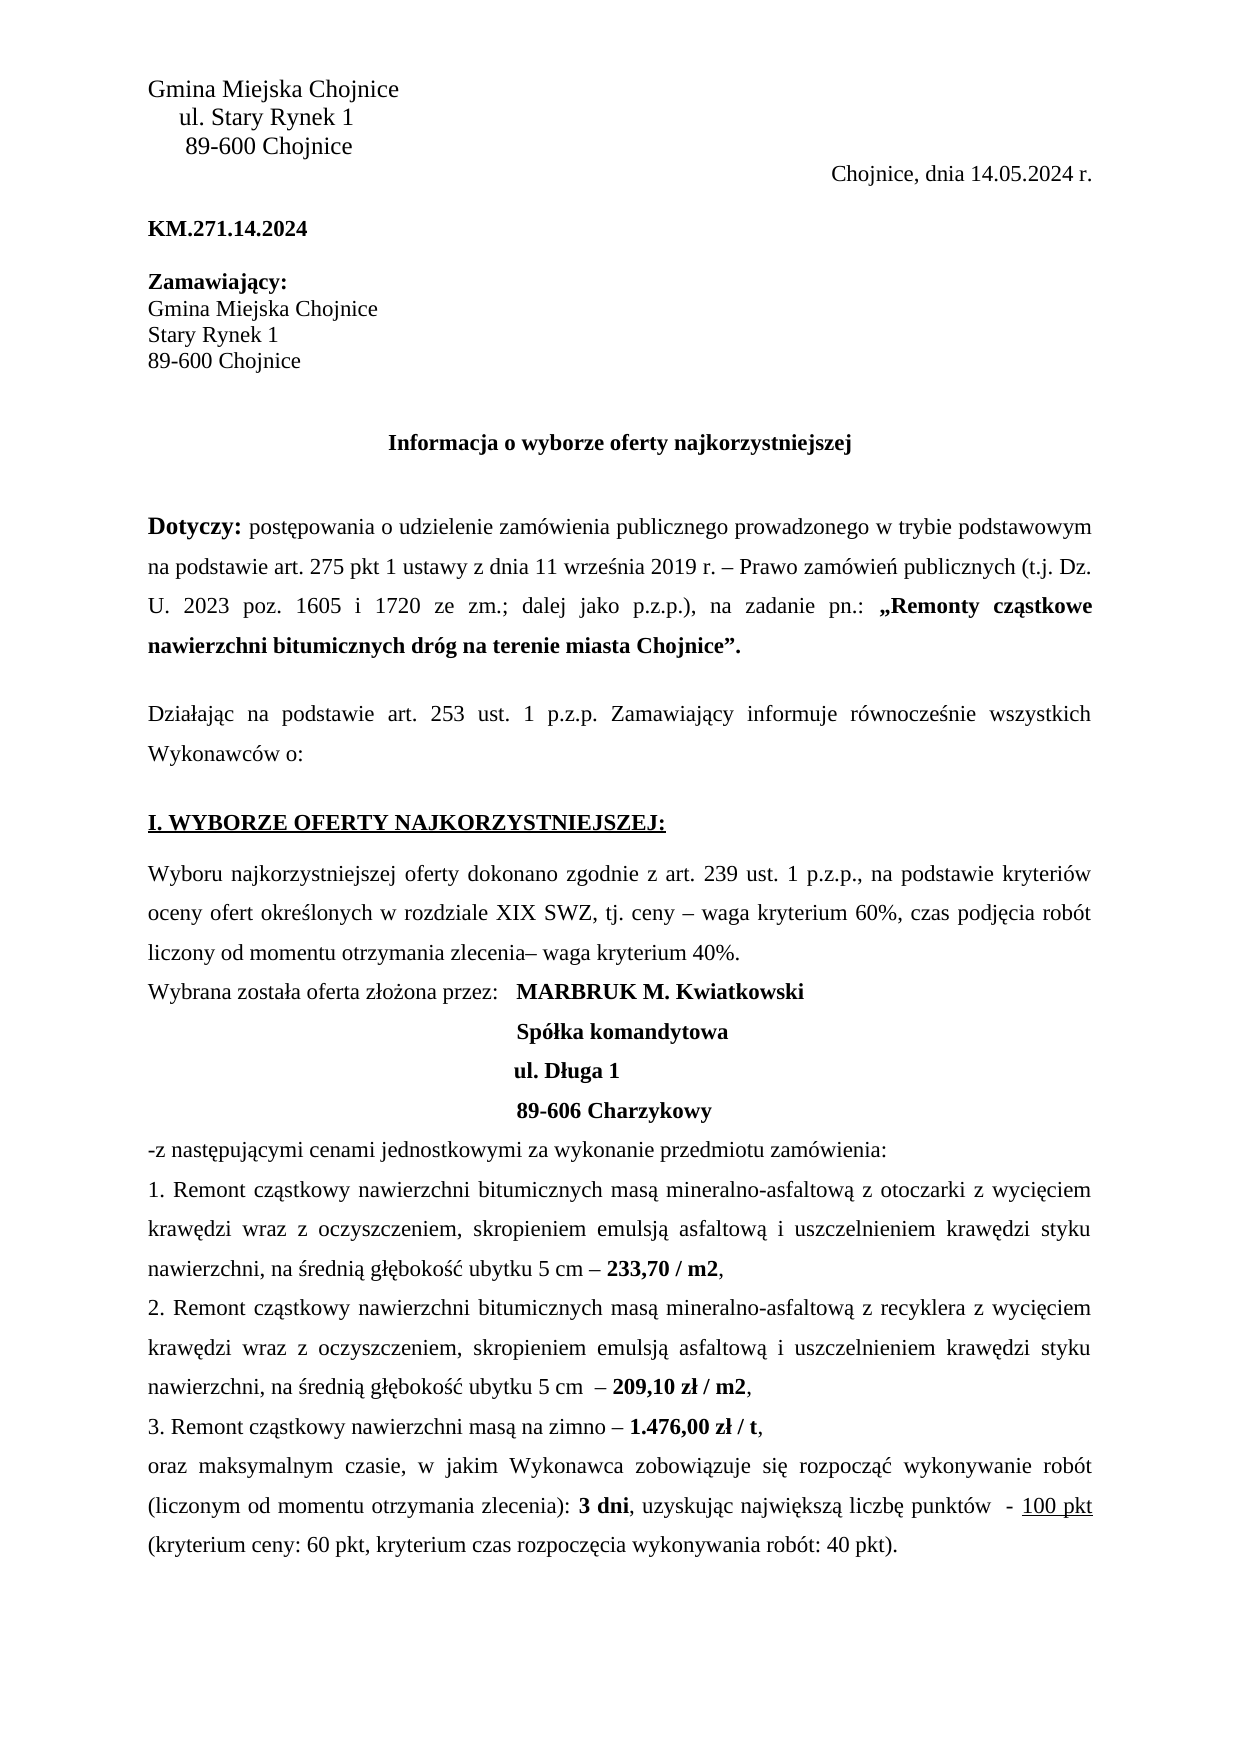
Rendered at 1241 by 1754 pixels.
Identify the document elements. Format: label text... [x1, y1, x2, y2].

text ul. Długa 1 [148, 1057, 1093, 1084]
text oraz maksymalnym czasie, w jakim Wykonawca zobowiązuje się rozpocząć wykonywanie robót (liczonym od momentu otrzymania zlecenia): 3 dni, uzyskując największą liczbę punktów - 100 pkt (kryterium ceny: 60 pkt, kryterium czas rozpoczęcia wykonywania robót: 40 pkt). [148, 1452, 1093, 1557]
text Zamawiający: [148, 268, 1093, 294]
text Wybrana została oferta złożona przez: MARBRUK M. Kwiatkowski [148, 978, 1093, 1005]
text Spółka komandytowa [443, 1018, 1093, 1044]
text 3. Remont cząstkowy nawierzchni masą na zimno – 1.476,00 zł / t, [148, 1413, 1093, 1439]
text Dotyczy: postępowania o udzielenie zamówienia publicznego prowadzonego w trybie podstawowym na podstawie art. 275 pkt 1 ustawy z dnia 11 września 2019 r. – Prawo zamówień publicznych (t.j. Dz. U. 2023 poz. 1605 i 1720 ze zm.; dalej jako p.z.p.), na zadanie pn.: „Remonty cząstkowe nawierzchni bitumicznych dróg na terenie miasta Chojnice”. [148, 511, 1093, 658]
text Wyboru najkorzystniejszej oferty dokonano zgodnie z art. 239 ust. 1 p.z.p., na podstawie kryteriów oceny ofert określonych w rozdziale XIX SWZ, tj. ceny – waga kryterium 60%, czas podjęcia robót liczony od momentu otrzymania zlecenia– waga kryterium 40%. [148, 860, 1093, 965]
text I. WYBORZE OFERTY NAJKORZYSTNIEJSZEJ: [148, 809, 1093, 835]
text 89-600 Chojnice [148, 347, 1093, 374]
text 89-606 Charzykowy [443, 1097, 1093, 1123]
text Gmina Miejska Chojnice [148, 294, 1093, 321]
text 1. Remont cząstkowy nawierzchni bitumicznych masą mineralno-asfaltową z otoczarki z wycięciem krawędzi wraz z oczyszczeniem, skropieniem emulsją asfaltową i uszczelnieniem krawędzi styku nawierzchni, na średnią głębokość ubytku 5 cm – 233,70 / m2, [148, 1176, 1093, 1281]
text Stary Rynek 1 [148, 321, 1093, 347]
text Działając na podstawie art. 253 ust. 1 p.z.p. Zamawiający informuje równocześnie wszystkich Wykonawców o: [148, 701, 1093, 766]
text Informacja o wyborze oferty najkorzystniejszej [148, 429, 1093, 456]
text Chojnice, dnia 14.05.2024 r. [148, 160, 1093, 186]
text -z następującymi cenami jednostkowymi za wykonanie przedmiotu zamówienia: [148, 1136, 1093, 1163]
text KM.271.14.2024 [148, 216, 1093, 242]
text 2. Remont cząstkowy nawierzchni bitumicznych masą mineralno-asfaltową z recyklera z wycięciem krawędzi wraz z oczyszczeniem, skropieniem emulsją asfaltową i uszczelnieniem krawędzi styku nawierzchni, na średnią głębokość ubytku 5 cm – 209,10 zł / m2, [148, 1294, 1093, 1399]
